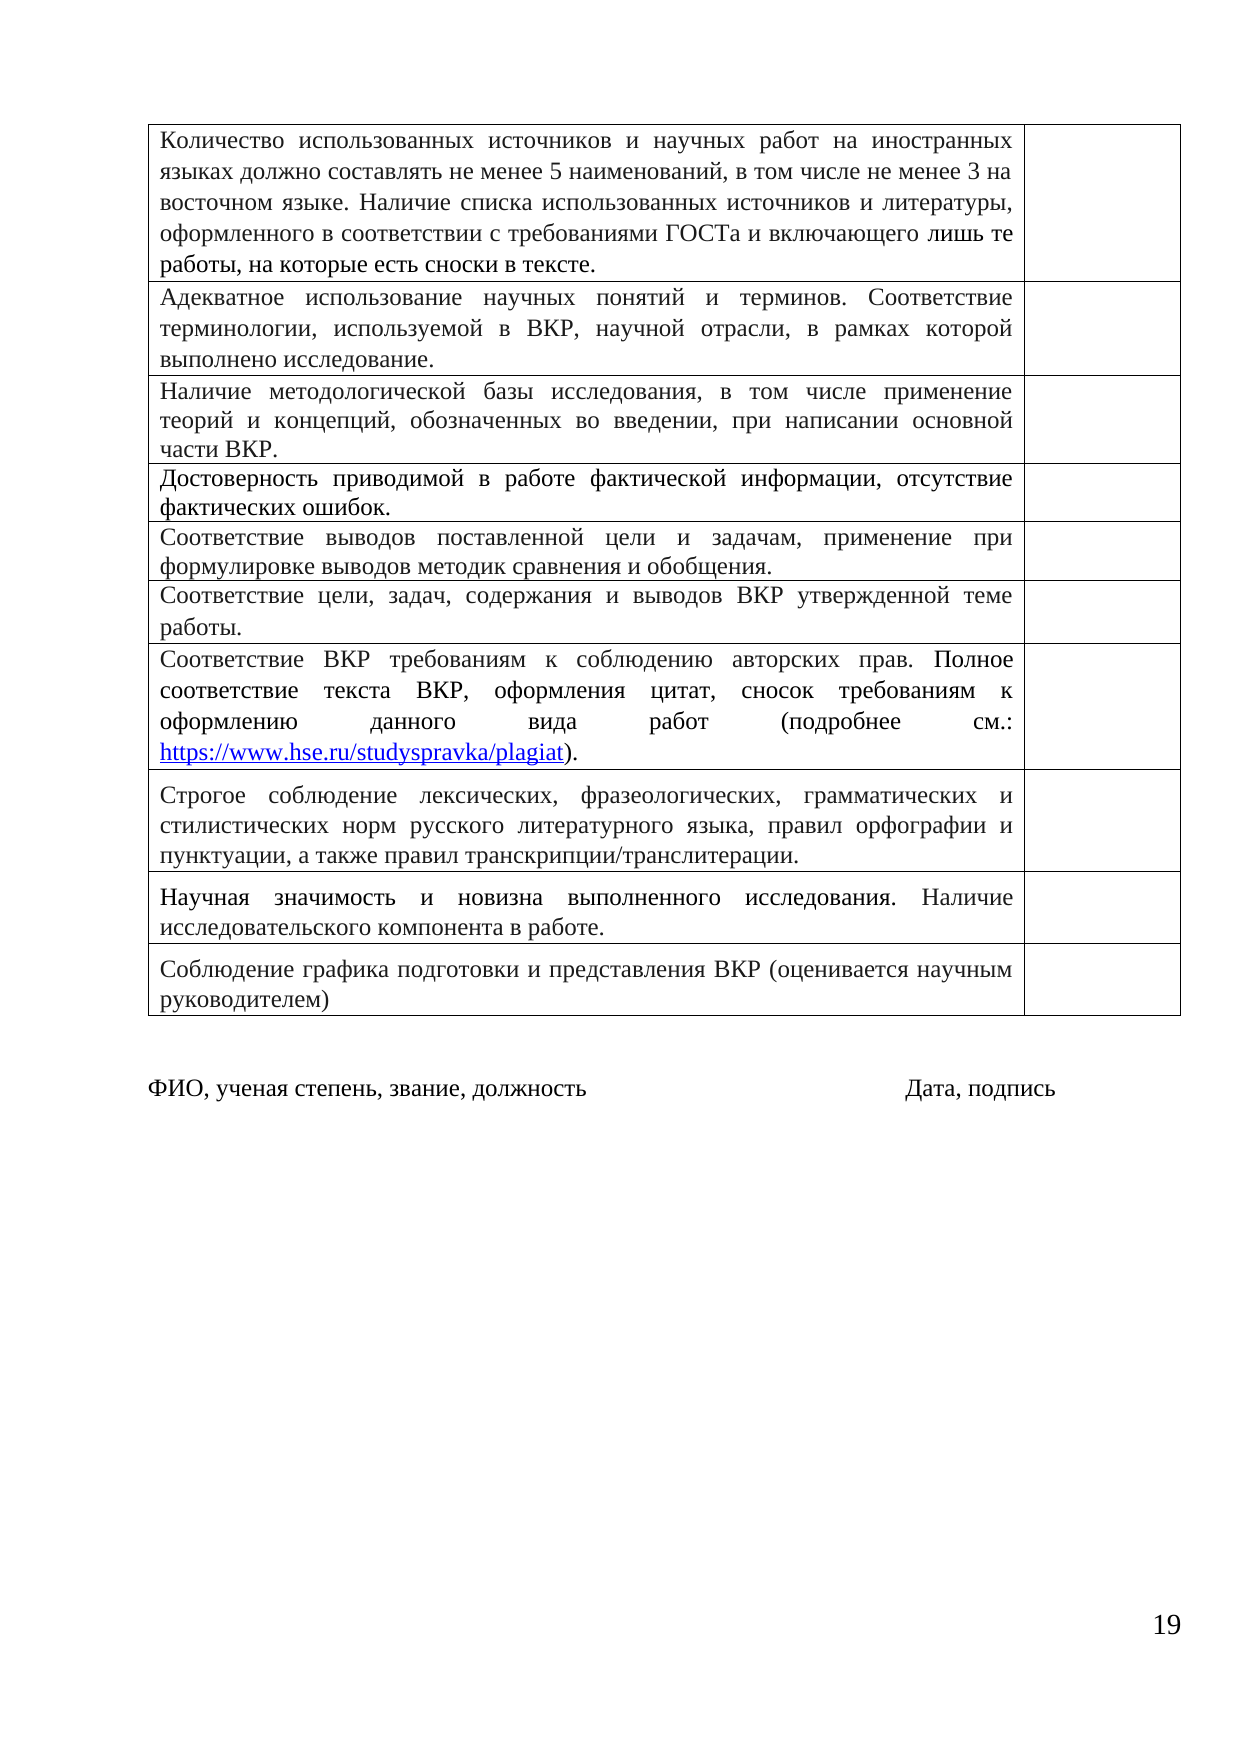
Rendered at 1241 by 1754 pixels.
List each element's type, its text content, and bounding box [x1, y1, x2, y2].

table_cell Достоверность приводимой в работе фактической информации, отсутствие фактических ошибок. [149, 464, 1024, 521]
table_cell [149, 125, 1024, 281]
table_cell [1025, 125, 1180, 281]
table_cell [1025, 872, 1180, 942]
table_cell [1025, 282, 1180, 375]
table_cell Соответствие выводов поставленной цели и задачам, применение при формулировке выводов методик сравнения и обобщения. [149, 522, 1024, 579]
table_cell [1025, 944, 1180, 1014]
table_cell [1025, 464, 1180, 521]
table_cell [1025, 770, 1180, 871]
table_cell [1025, 644, 1180, 768]
table_cell [1025, 376, 1180, 462]
table_cell Научная значимость и новизна выполненного исследования. Наличие исследовательского компонента в работе. [149, 872, 1024, 942]
table_cell Соответствие цели, задач, содержания и выводов ВКР утвержденной теме работы. [149, 581, 1024, 643]
table_cell Соответствие ВКР требованиям к соблюдению авторских прав. Полное соответствие текста ВКР, оформления цитат, сносок требованиям к оформлению данного вида работ (подробнее см.: https://www.hse.ru/studyspravka/plagiat). [149, 644, 1024, 768]
table_cell [1025, 522, 1180, 579]
table_cell [1025, 581, 1180, 643]
table_cell Соблюдение графика подготовки и представления ВКР (оценивается научным руководителем) [149, 944, 1024, 1014]
table_cell Строгое соблюдение лексических, фразеологических, грамматических и стилистических норм русского литературного языка, правил орфографии и пунктуации, а также правил транскрипции/транслитерации. [149, 770, 1024, 871]
table_cell Адекватное использование научных понятий и терминов. Соответствие терминологии, используемой в ВКР, научной отрасли, в рамках которой выполнено исследование. [149, 282, 1024, 375]
table_cell Наличие методологической базы исследования, в том числе применение теорий и концепций, обозначенных во введении, при написании основной части ВКР. [149, 376, 1024, 462]
text ФИО, ученая степень, звание, должность Дата, подпись [148, 1073, 1181, 1101]
